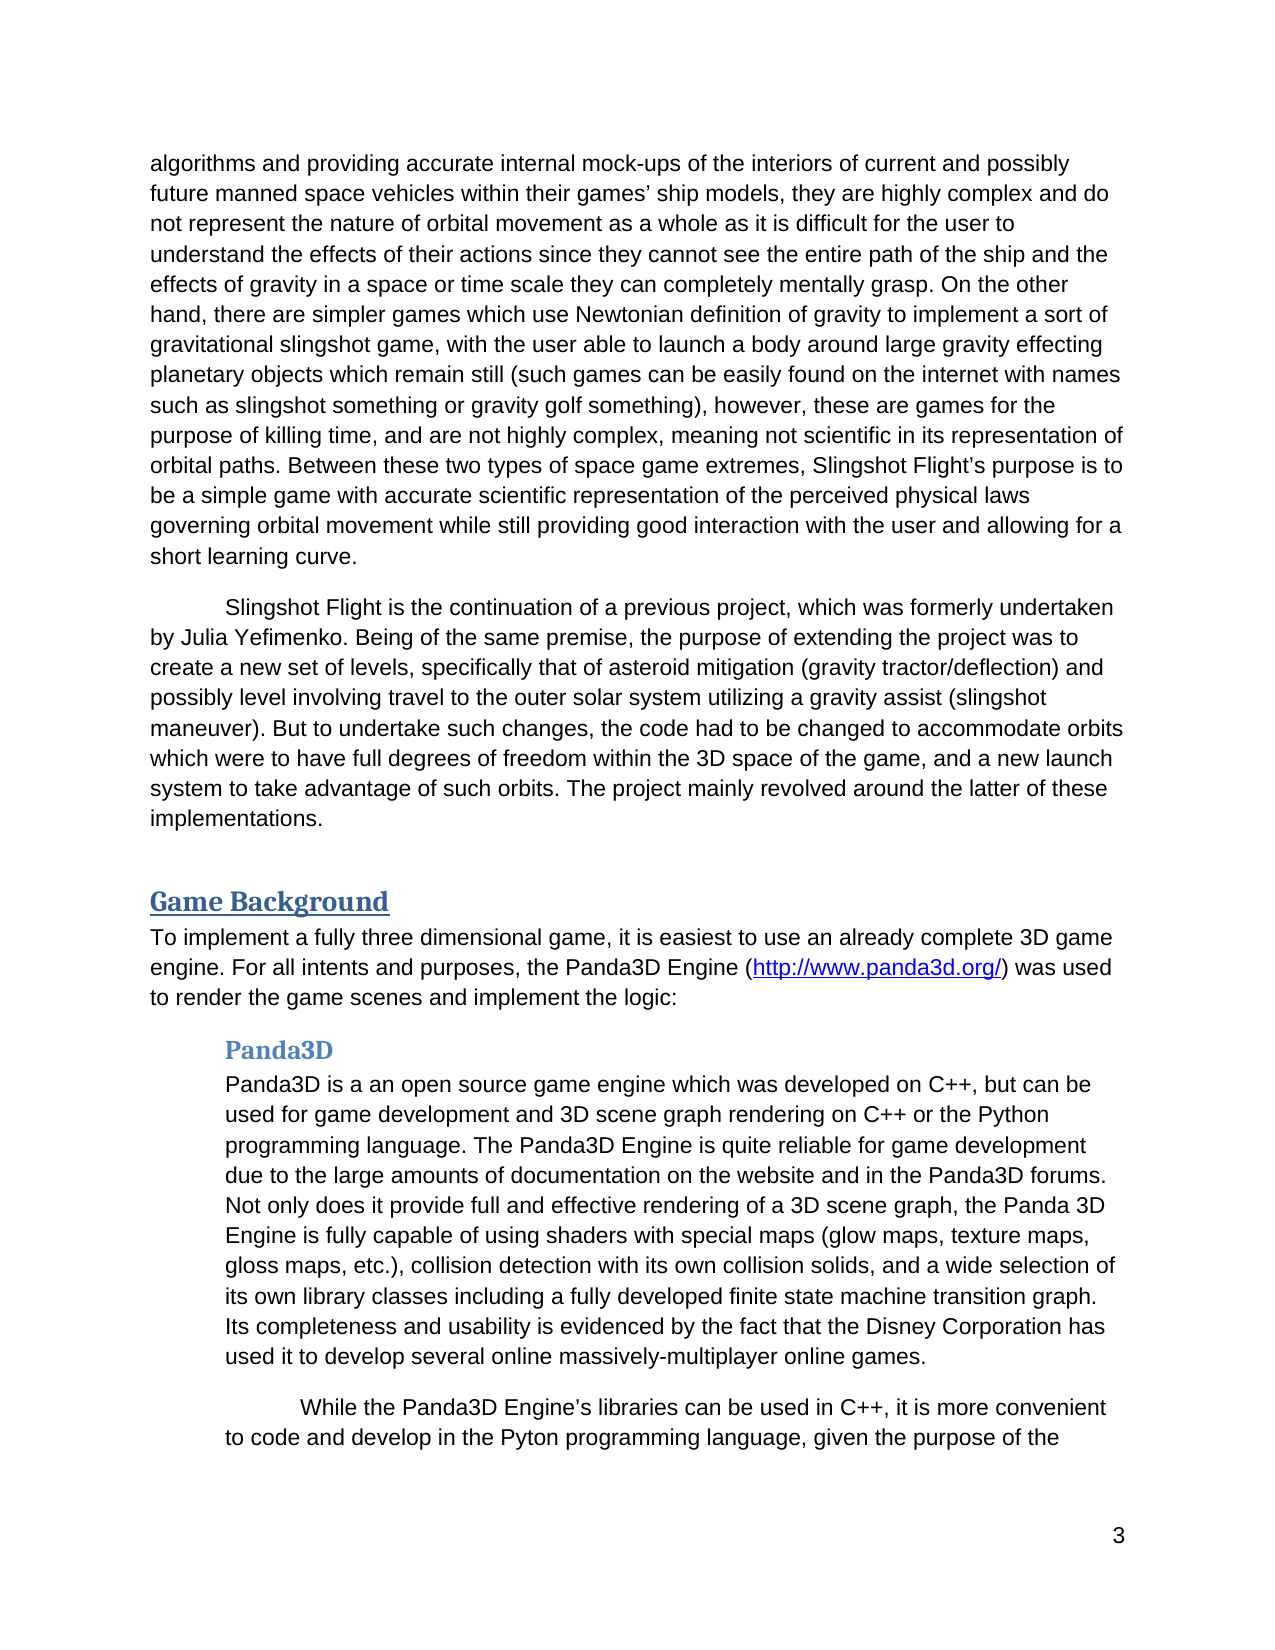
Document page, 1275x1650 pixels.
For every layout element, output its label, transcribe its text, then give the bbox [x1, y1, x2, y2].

text To implement a fully three dimensional game, it is easiest to use an already complete 3D game engine. For all intents and purposes, the Panda3D Engine (http://www.panda3d.org/) was used to render the game scenes and implement the logic: [150, 924, 1125, 1011]
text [150, 150, 1125, 569]
text Slingshot Flight is the continuation of a previous project, which was formerly undertaken by Julia Yefimenko. Being of the same premise, the purpose of extending the project was to create a new set of levels, specifically that of asteroid mitigation (gravity tractor/deflection) and possibly level involving travel to the outer solar system utilizing a gravity assist (slingshot maneuver). But to undertake such changes, the code had to be changed to accommodate orbits which were to have full degrees of freedom within the 3D space of the game, and a new launch system to take advantage of such orbits. The project mainly revolved around the latter of these implementations. [150, 594, 1125, 832]
subtitle Game Background [150, 885, 1125, 919]
subtitle Panda3D [225, 1035, 1125, 1067]
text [225, 1394, 1125, 1451]
text Panda3D is a an open source game engine which was developed on C++, but can be used for game development and 3D scene graph rendering on C++ or the Python programming language. The Panda3D Engine is quite reliable for game development due to the large amounts of documentation on the website and in the Panda3D forums. Not only does it provide full and effective rendering of a 3D scene graph, the Panda 3D Engine is fully capable of using shaders with special maps (glow maps, texture maps, gloss maps, etc.), collision detection with its own collision solids, and a wide selection of its own library classes including a fully developed finite state machine transition graph. Its completeness and usability is evidenced by the fact that the Disney Corporation has used it to develop several online massively-multiplayer online games. [225, 1071, 1125, 1369]
